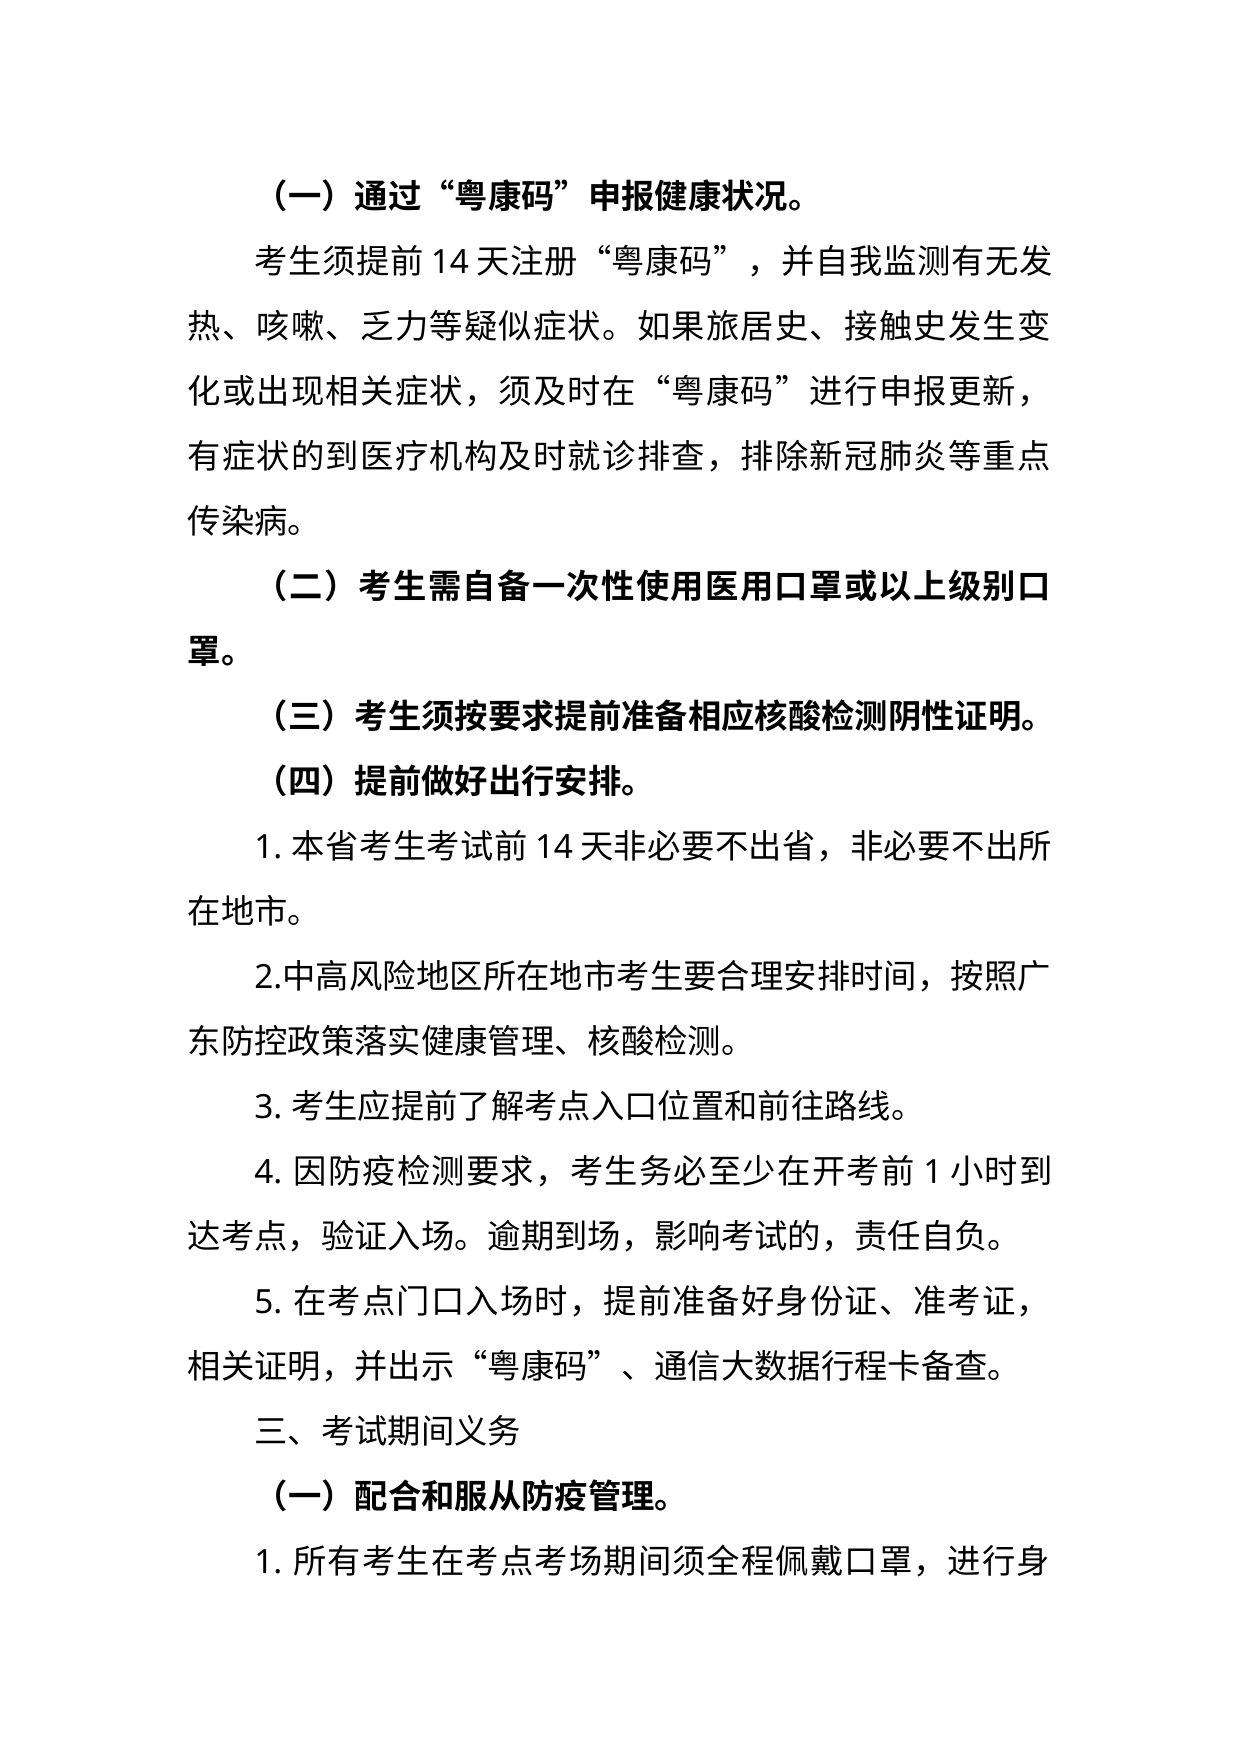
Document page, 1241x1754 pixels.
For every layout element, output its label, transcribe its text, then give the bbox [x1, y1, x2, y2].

text （二）考生需自备一次性使用医用口罩或以上级别口罩。 [187, 552, 1053, 682]
text 4. 因防疫检测要求，考生务必至少在开考前1小时到达考点，验证入场。逾期到场，影响考试的，责任自负。 [187, 1137, 1053, 1267]
text 考生须提前14天注册“粤康码”，并自我监测有无发热、咳嗽、乏力等疑似症状。如果旅居史、接触史发生变化或出现相关症状，须及时在“粤康码”进行申报更新，有症状的到医疗机构及时就诊排查，排除新冠肺炎等重点传染病。 [187, 227, 1053, 552]
text 2.中高风险地区所在地市考生要合理安排时间，按照广东防控政策落实健康管理、核酸检测。 [187, 942, 1053, 1072]
text （一）配合和服从防疫管理。 [187, 1462, 1053, 1527]
text 三、考试期间义务 [187, 1397, 1053, 1462]
text 1. 本省考生考试前14天非必要不出省，非必要不出所在地市。 [187, 812, 1053, 942]
text 3. 考生应提前了解考点入口位置和前往路线。 [187, 1072, 1053, 1137]
text （四）提前做好出行安排。 [187, 747, 1053, 812]
text 5. 在考点门口入场时，提前准备好身份证、准考证，相关证明，并出示“粤康码”、通信大数据行程卡备查。 [187, 1267, 1053, 1397]
text （一）通过“粤康码”申报健康状况。 [187, 162, 1053, 227]
text （三）考生须按要求提前准备相应核酸检测阴性证明。 [187, 682, 1053, 747]
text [187, 1527, 1053, 1592]
